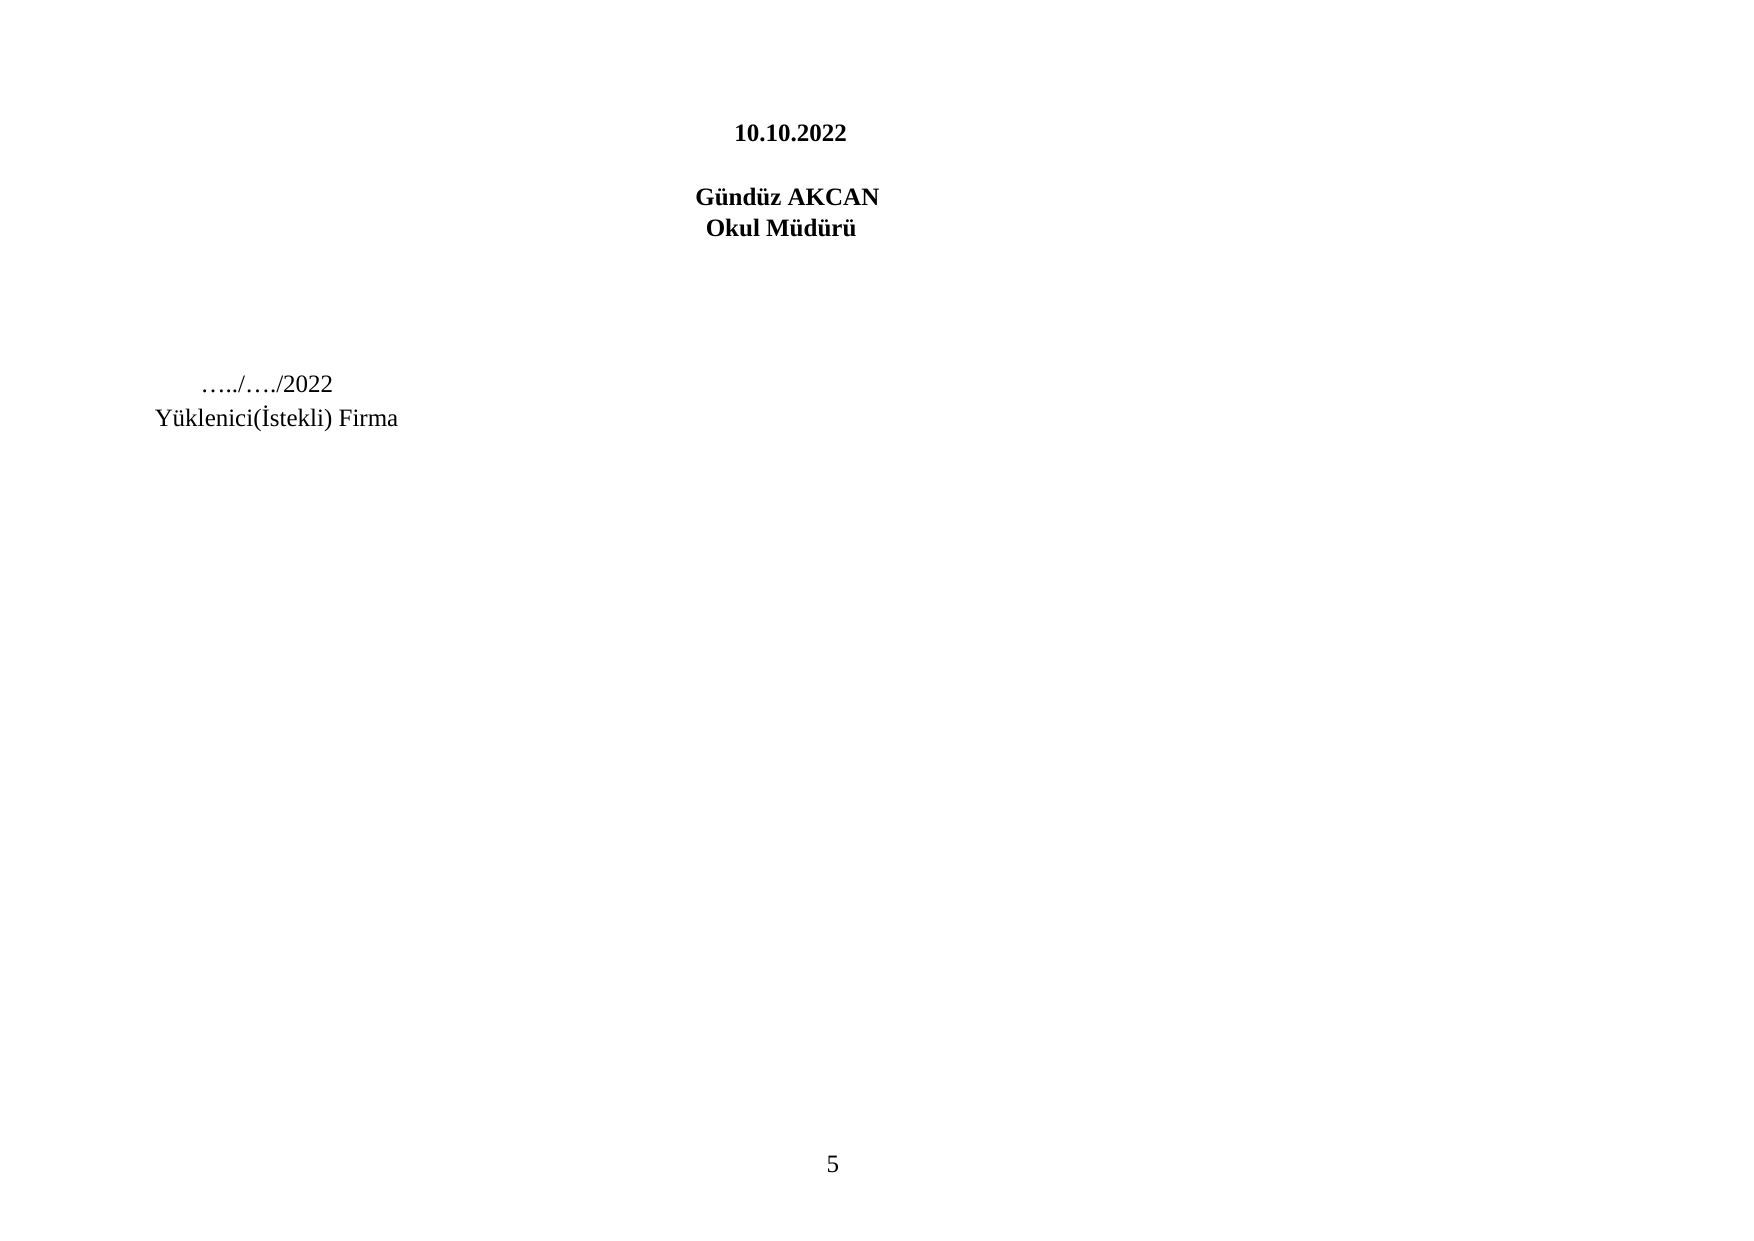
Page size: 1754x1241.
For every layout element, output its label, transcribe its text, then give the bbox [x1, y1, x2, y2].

text Okul Müdürü [102, 213, 953, 242]
text …../…./2022 [29, 369, 1636, 398]
subtitle 10.10.2022 [28, 118, 1636, 147]
text Yüklenici(İstekli) Firma [29, 403, 1636, 431]
text Gündüz AKCAN [102, 182, 953, 211]
